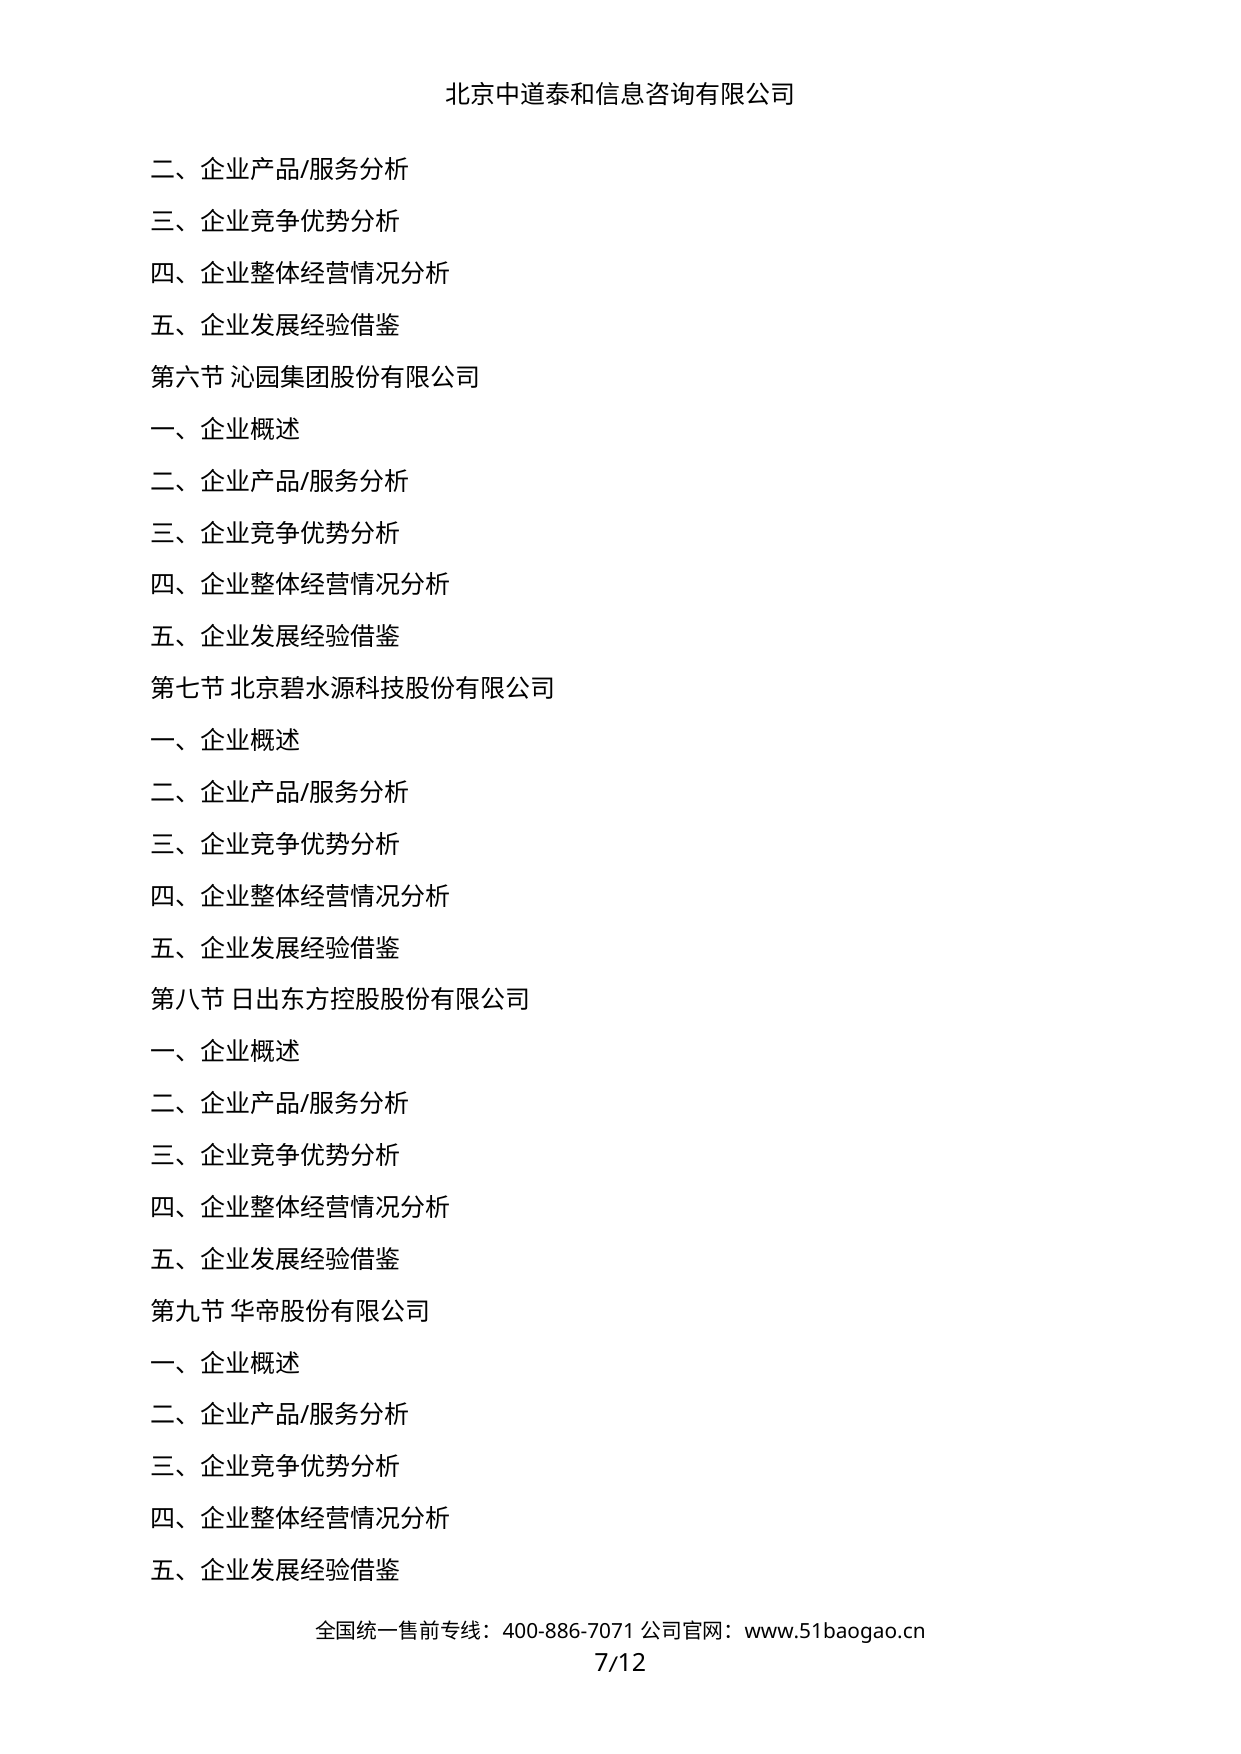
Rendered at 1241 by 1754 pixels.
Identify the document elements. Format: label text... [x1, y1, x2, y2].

text 三、企业竞争优势分析 [150, 824, 1090, 861]
text 三、企业竞争优势分析 [150, 1136, 1090, 1172]
text 一、企业概述 [150, 1343, 1090, 1379]
text 第八节 日出东方控股股份有限公司 [150, 980, 1090, 1016]
text 第六节 沁园集团股份有限公司 [150, 357, 1090, 394]
text 三、企业竞争优势分析 [150, 202, 1090, 238]
text 二、企业产品/服务分析 [150, 772, 1090, 809]
text 五、企业发展经验借鉴 [150, 1551, 1090, 1587]
text 五、企业发展经验借鉴 [150, 306, 1090, 342]
text 一、企业概述 [150, 1032, 1090, 1068]
text 第九节 华帝股份有限公司 [150, 1291, 1090, 1327]
text 五、企业发展经验借鉴 [150, 928, 1090, 964]
text 二、企业产品/服务分析 [150, 461, 1090, 497]
text 一、企业概述 [150, 409, 1090, 446]
text 四、企业整体经营情况分析 [150, 876, 1090, 912]
text 五、企业发展经验借鉴 [150, 1239, 1090, 1276]
text 四、企业整体经营情况分析 [150, 254, 1090, 290]
text 三、企业竞争优势分析 [150, 513, 1090, 549]
text 二、企业产品/服务分析 [150, 1084, 1090, 1120]
text 四、企业整体经营情况分析 [150, 1187, 1090, 1224]
text 四、企业整体经营情况分析 [150, 565, 1090, 601]
text 二、企业产品/服务分析 [150, 1395, 1090, 1431]
text 五、企业发展经验借鉴 [150, 617, 1090, 653]
text 一、企业概述 [150, 721, 1090, 757]
text 第七节 北京碧水源科技股份有限公司 [150, 669, 1090, 705]
text 二、企业产品/服务分析 [150, 150, 1090, 186]
text 三、企业竞争优势分析 [150, 1447, 1090, 1483]
text 四、企业整体经营情况分析 [150, 1499, 1090, 1535]
